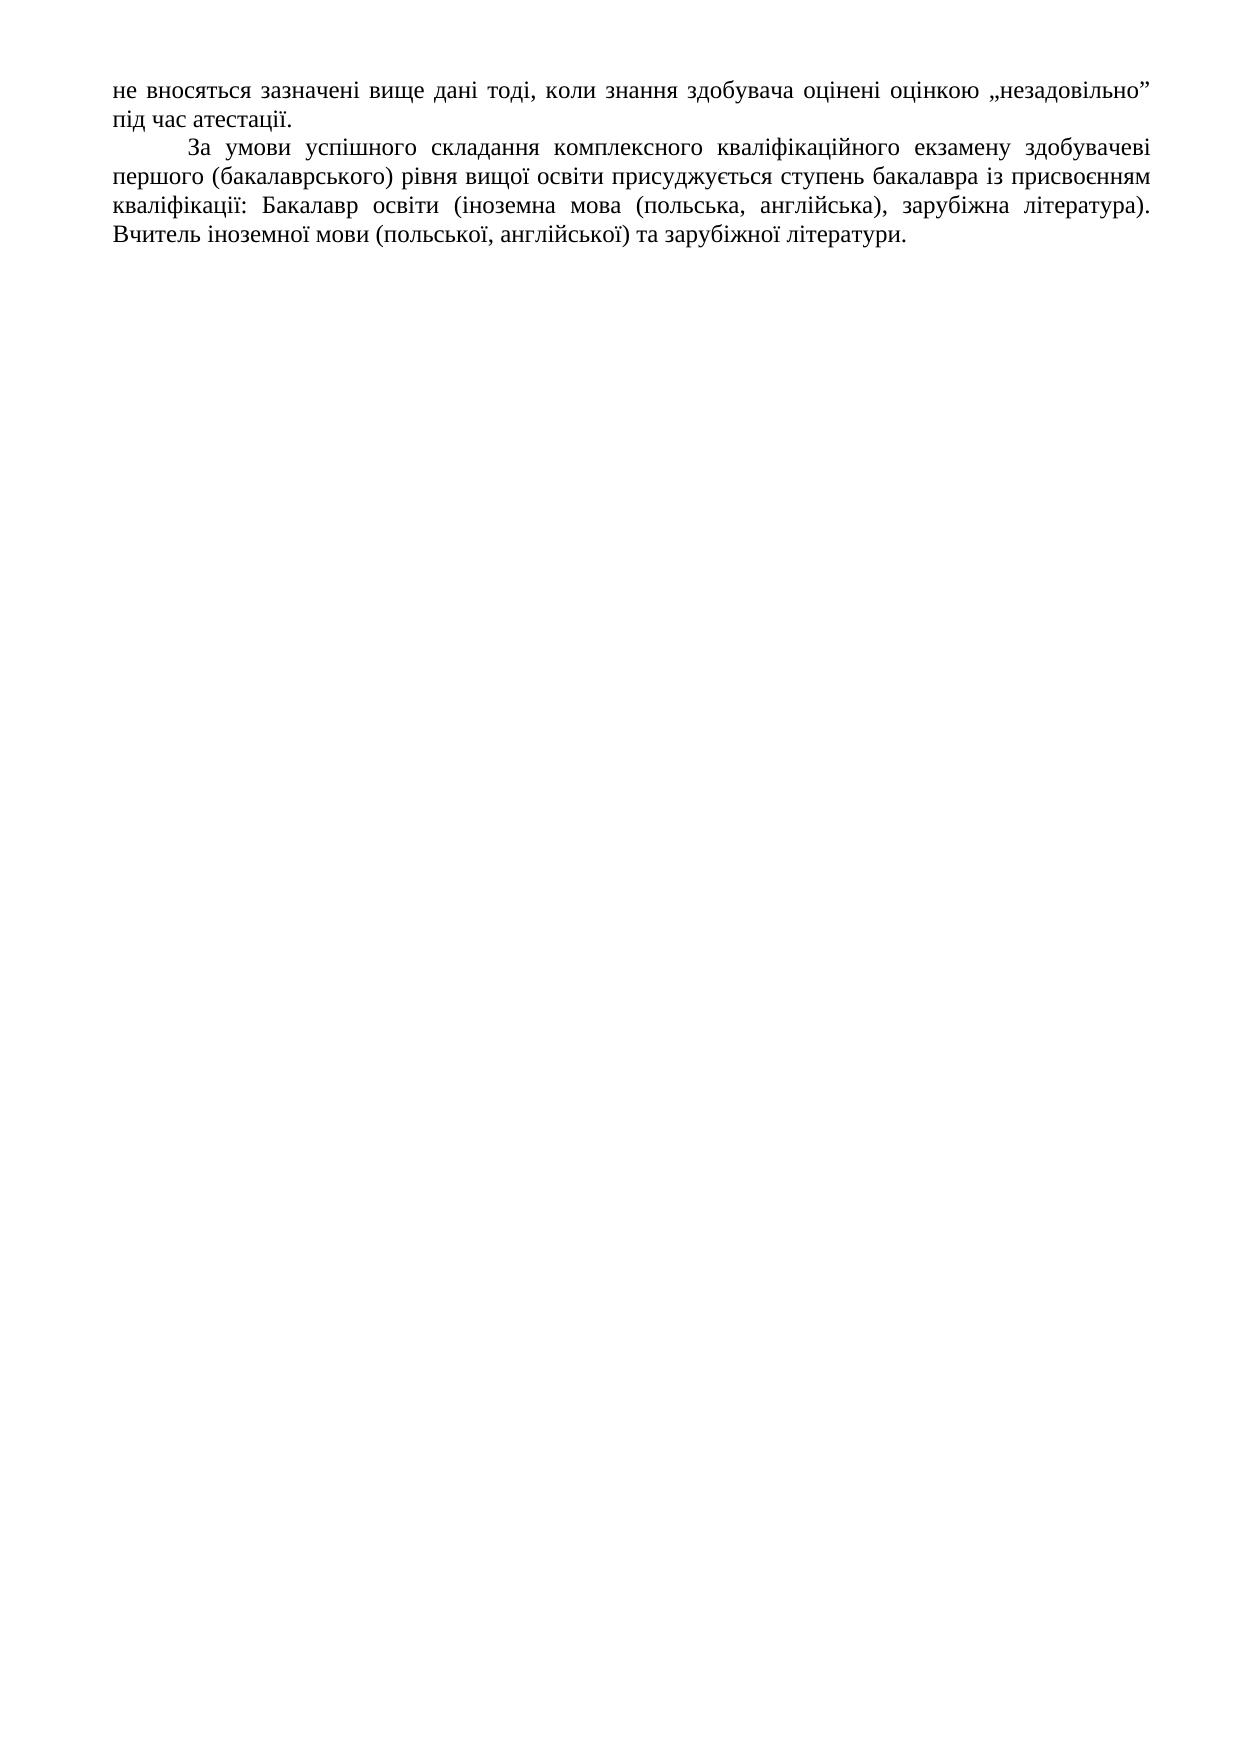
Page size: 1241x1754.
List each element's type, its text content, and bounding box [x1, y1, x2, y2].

text За умови успішного складання комплексного кваліфікаційного екзамену здобувачеві першого (бакалаврського) рівня вищої освіти присуджується ступень бакалавра із присвоєнням кваліфікації: Бакалавр освіти (іноземна мова (польська, англійська), зарубіжна література). Вчитель іноземної мови (польської, англійської) та зарубіжної літератури. [112, 132, 1152, 247]
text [112, 75, 1152, 132]
